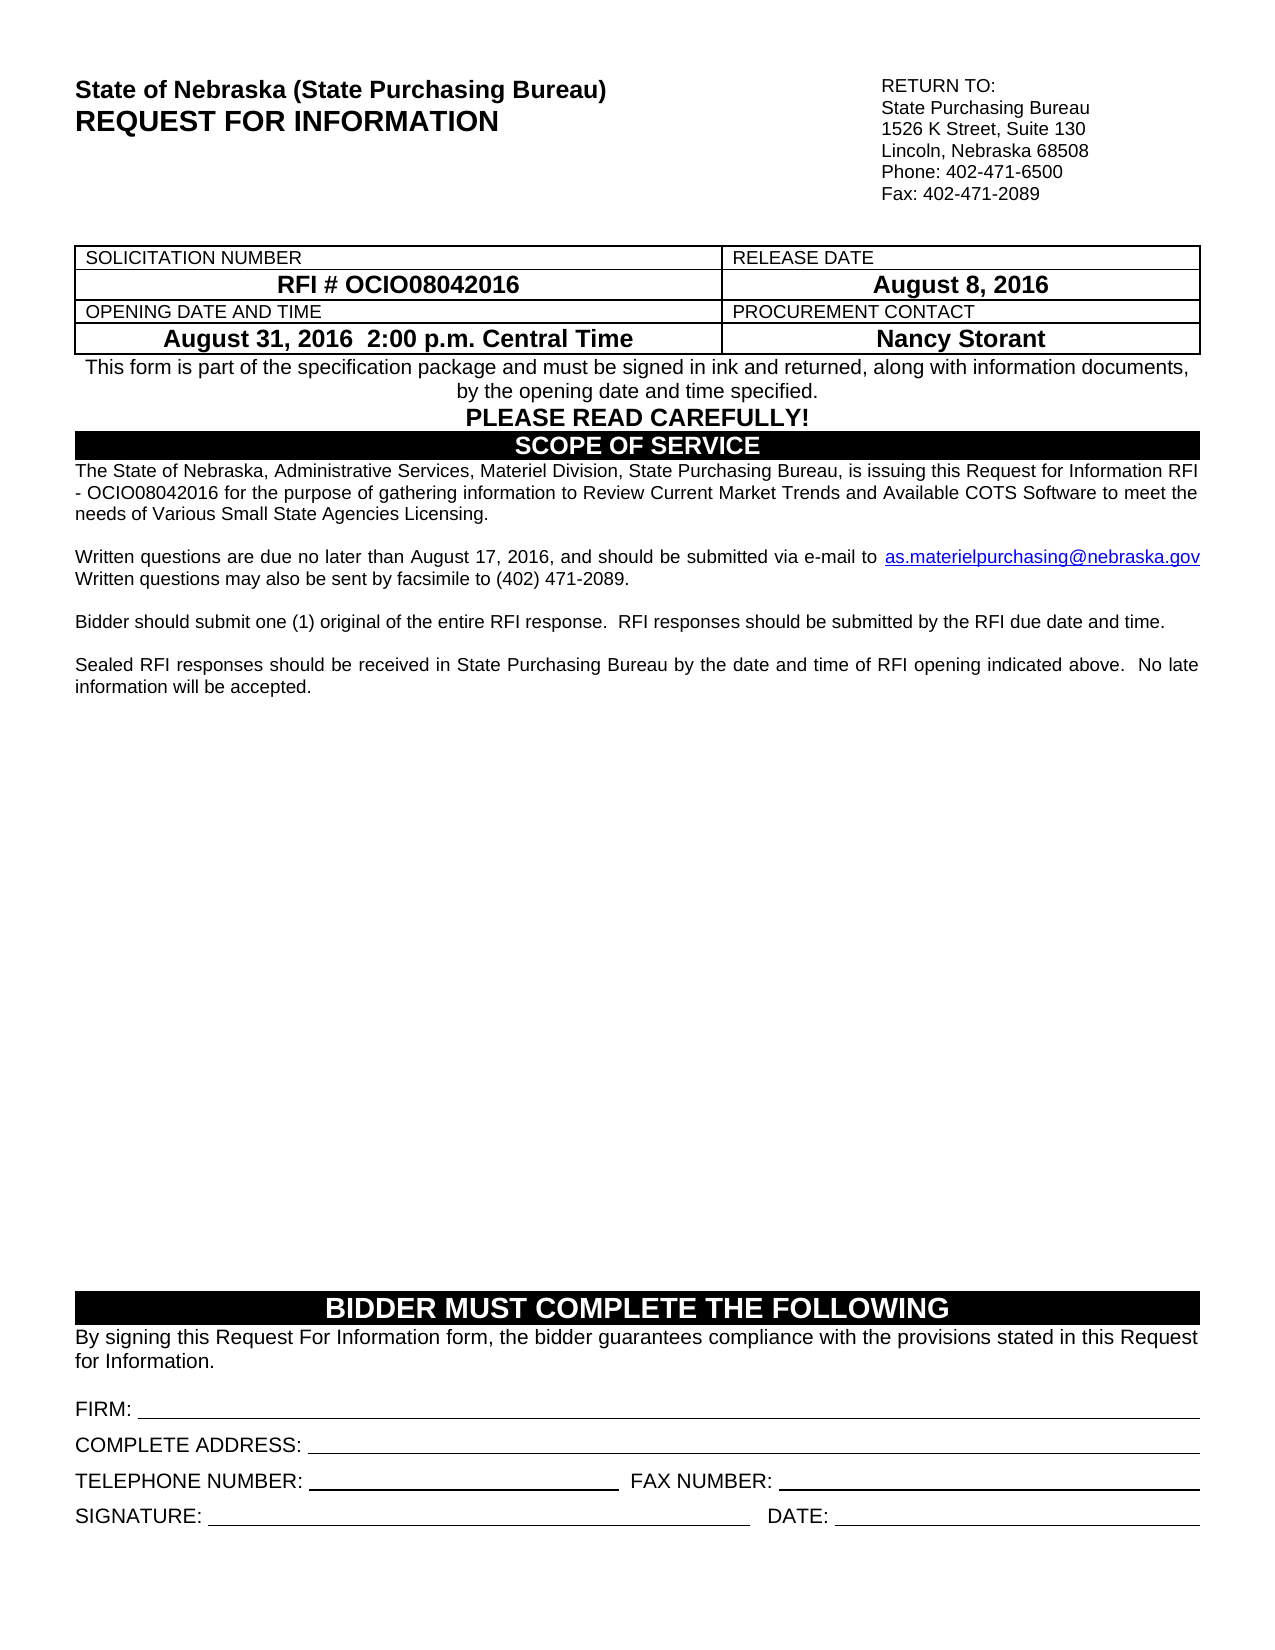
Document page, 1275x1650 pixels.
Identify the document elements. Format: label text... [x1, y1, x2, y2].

table_cell OPENING DATE AND TIME [76, 301, 721, 322]
text Sealed RFI responses should be received in State Purchasing Bureau by the date and time of RFI opening indicated above. No late information will be accepted. [75, 654, 1200, 697]
text 1526 K Street, Suite 130 [881, 118, 1200, 140]
text The State of Nebraska, Administrative Services, Materiel Division, State Purchasing Bureau, is issuing this Request for Information RFI - OCIO08042016 for the purpose of gathering information to Review Current Market Trends and Available COTS Software to meet the needs of Various Small State Agencies Licensing. [75, 460, 1200, 525]
table_cell Nancy Storant [723, 324, 1199, 353]
table_header SOLICITATION NUMBER [76, 247, 721, 268]
text State Purchasing Bureau [881, 97, 1200, 118]
text Fax: 402-471-2089 [881, 183, 1200, 204]
text This form is part of the specification package and must be signed in ink and returned, along with information documents, by the opening date and time specified. [75, 355, 1200, 402]
table_cell RFI # OCIO08042016 [76, 270, 721, 299]
text Phone: 402-471-6500 [881, 161, 1200, 183]
text Written questions are due no later than August 17, 2016, and should be submitted via e-mail to as.materielpurchasing@nebraska.gov Written questions may also be sent by facsimile to (402) 471-2089. [75, 546, 1200, 589]
text Lincoln, Nebraska 68508 [881, 140, 1200, 161]
text RETURN TO: [881, 75, 1200, 97]
subtitle REQUEST FOR INFORMATION [75, 104, 806, 137]
table_header SCOPE OF SERVICE [75, 431, 1200, 460]
table_cell August 8, 2016 [723, 270, 1199, 299]
table_cell PROCUREMENT CONTACT [723, 301, 1199, 322]
text State of Nebraska (State Purchasing Bureau) [75, 75, 806, 104]
text Bidder should submit one (1) original of the entire RFI response. RFI responses should be submitted by the RFI due date and time. [75, 611, 1200, 632]
table_cell August 31, 2016 2:00 p.m. Central Time [76, 324, 721, 353]
table_header RELEASE DATE [723, 247, 1199, 268]
text PLEASE READ CAREFULLY! [75, 402, 1200, 431]
